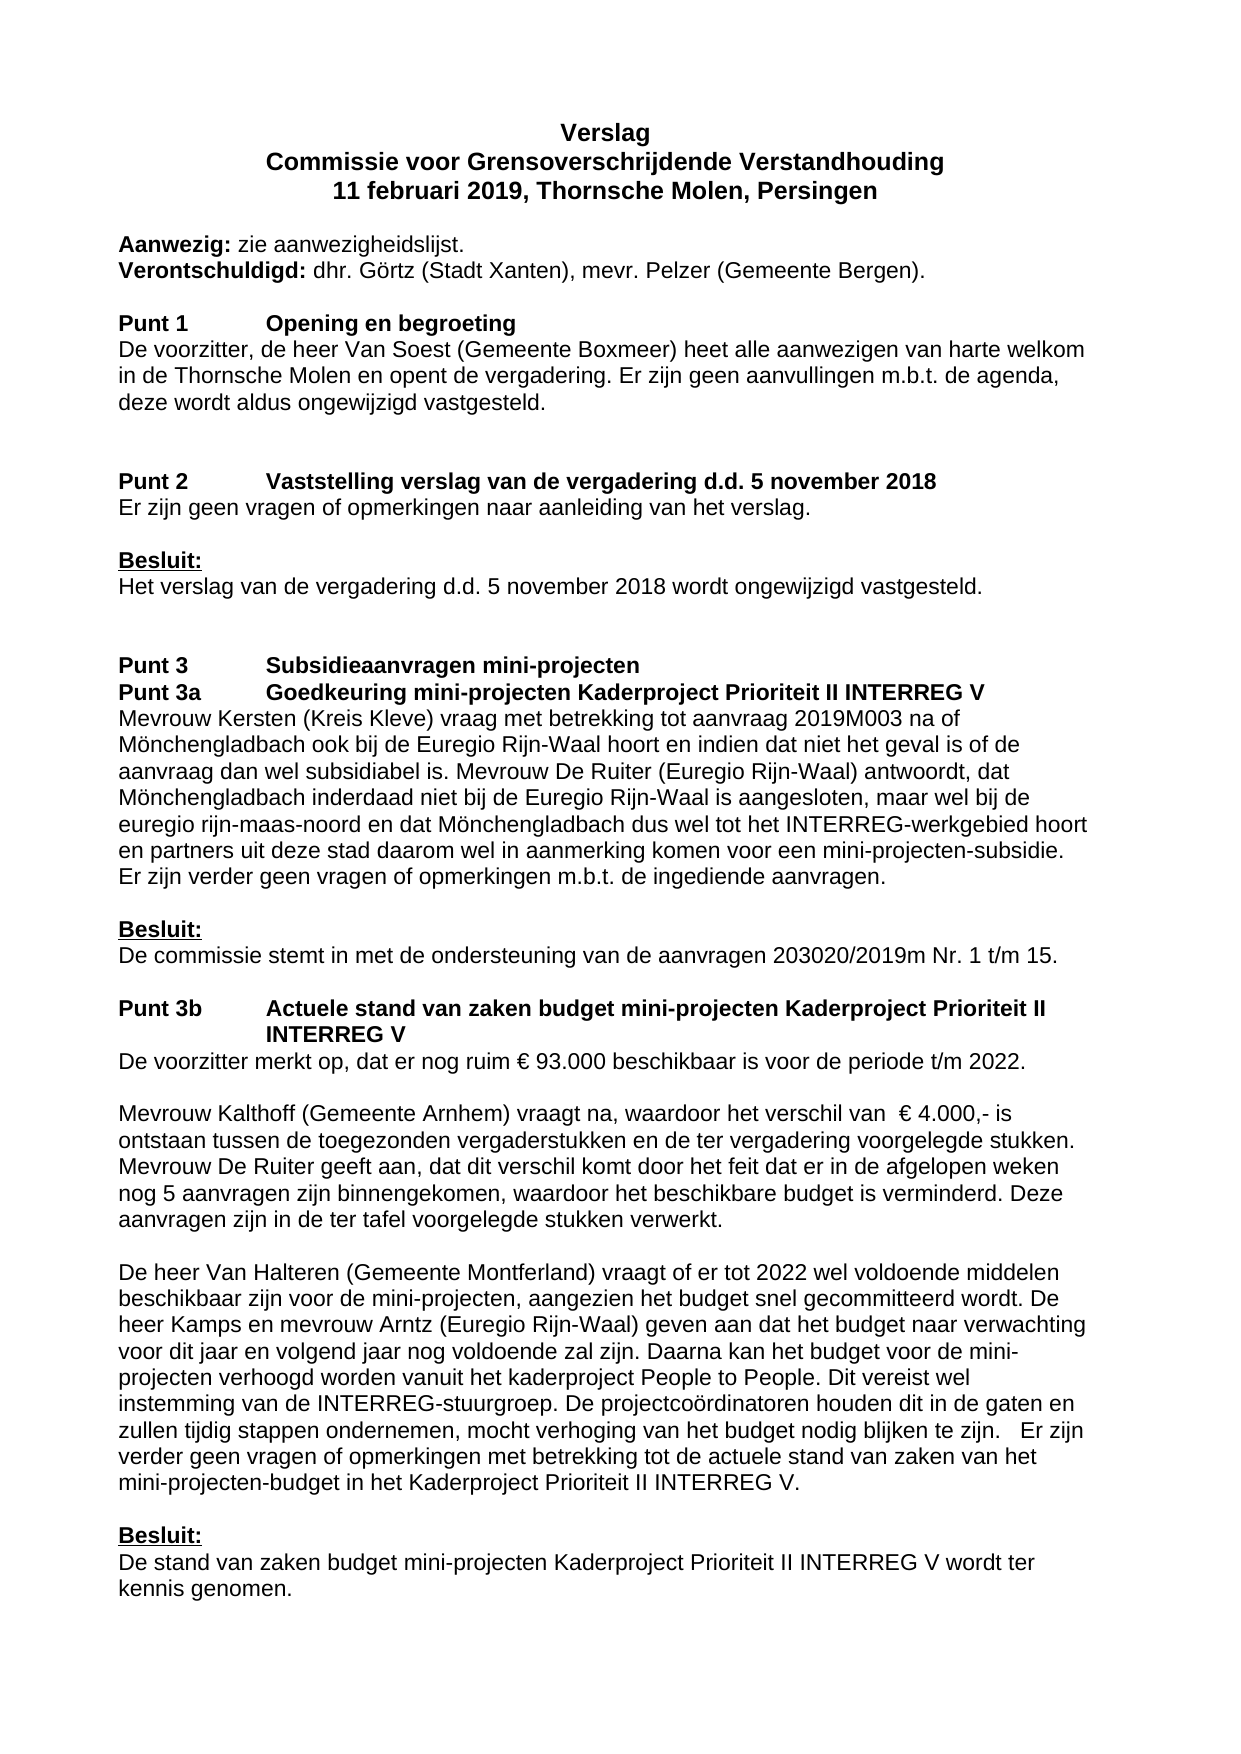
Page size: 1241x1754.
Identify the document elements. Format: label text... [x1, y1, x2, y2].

text Punt 3b Actuele stand van zaken budget mini-projecten Kaderproject Prioriteit II INTERREG V [118, 995, 1092, 1048]
text Punt 3a Goedkeuring mini-projecten Kaderproject Prioriteit II INTERREG V [118, 679, 1092, 705]
text Verontschuldigd: dhr. Görtz (Stadt Xanten), mevr. Pelzer (Gemeente Bergen). [118, 257, 1092, 283]
text Punt 2 Vaststelling verslag van de vergadering d.d. 5 november 2018 [118, 468, 1092, 494]
text De stand van zaken budget mini-projecten Kaderproject Prioriteit II INTERREG V wordt ter kennis genomen. [118, 1548, 1092, 1601]
text Besluit: [118, 916, 1092, 942]
text De heer Van Halteren (Gemeente Montferland) vraagt of er tot 2022 wel voldoende middelen beschikbaar zijn voor de mini-projecten, aangezien het budget snel gecommitteerd wordt. De heer Kamps en mevrouw Arntz (Euregio Rijn-Waal) geven aan dat het budget naar verwachting voor dit jaar en volgend jaar nog voldoende zal zijn. Daarna kan het budget voor de mini-projecten verhoogd worden vanuit het kaderproject People to People. Dit vereist wel instemming van de INTERREG-stuurgroep. De projectcoördinatoren houden dit in de gaten en zullen tijdig stappen ondernemen, mocht verhoging van het budget nodig blijken te zijn. Er zijn verder geen vragen of opmerkingen met betrekking tot de actuele stand van zaken van het mini-projecten-budget in het Kaderproject Prioriteit II INTERREG V. [118, 1258, 1092, 1496]
text Besluit: [118, 547, 1092, 573]
text Er zijn geen vragen of opmerkingen naar aanleiding van het verslag. [118, 494, 1092, 521]
text Punt 3 Subsidieaanvragen mini-projecten [118, 652, 1092, 679]
text Commissie voor Grensoverschrijdende Verstandhouding [118, 147, 1092, 176]
text Mevrouw Kersten (Kreis Kleve) vraag met betrekking tot aanvraag 2019M003 na of Mönchengladbach ook bij de Euregio Rijn-Waal hoort en indien dat niet het geval is of de aanvraag dan wel subsidiabel is. Mevrouw De Ruiter (Euregio Rijn-Waal) antwoordt, dat Mönchengladbach inderdaad niet bij de Euregio Rijn-Waal is aangesloten, maar wel bij de euregio rijn-maas-noord en dat Mönchengladbach dus wel tot het INTERREG-werkgebied hoort en partners uit deze stad daarom wel in aanmerking komen voor een mini-projecten-subsidie. Er zijn verder geen vragen of opmerkingen m.b.t. de ingediende aanvragen. [118, 705, 1092, 889]
text Verslag [118, 118, 1092, 147]
text Aanwezig: zie aanwezigheidslijst. [118, 231, 1092, 257]
text De voorzitter merkt op, dat er nog ruim € 93.000 beschikbaar is voor de periode t/m 2022. [118, 1048, 1092, 1074]
text De voorzitter, de heer Van Soest (Gemeente Boxmeer) heet alle aanwezigen van harte welkom in de Thornsche Molen en opent de vergadering. Er zijn geen aanvullingen m.b.t. de agenda, deze wordt aldus ongewijzigd vastgesteld. [118, 336, 1092, 415]
text De commissie stemt in met de ondersteuning van de aanvragen 203020/2019m Nr. 1 t/m 15. [118, 942, 1092, 969]
text Mevrouw Kalthoff (Gemeente Arnhem) vraagt na, waardoor het verschil van € 4.000,- is ontstaan tussen de toegezonden vergaderstukken en de ter vergadering voorgelegde stukken. Mevrouw De Ruiter geeft aan, dat dit verschil komt door het feit dat er in de afgelopen weken nog 5 aanvragen zijn binnengekomen, waardoor het beschikbare budget is verminderd. Deze aanvragen zijn in de ter tafel voorgelegde stukken verwerkt. [118, 1100, 1092, 1232]
text 11 februari 2019, Thornsche Molen, Persingen [118, 176, 1092, 204]
text Punt 1 Opening en begroeting [118, 310, 1092, 336]
text Het verslag van de vergadering d.d. 5 november 2018 wordt ongewijzigd vastgesteld. [118, 573, 1092, 600]
text Besluit: [118, 1522, 1092, 1548]
